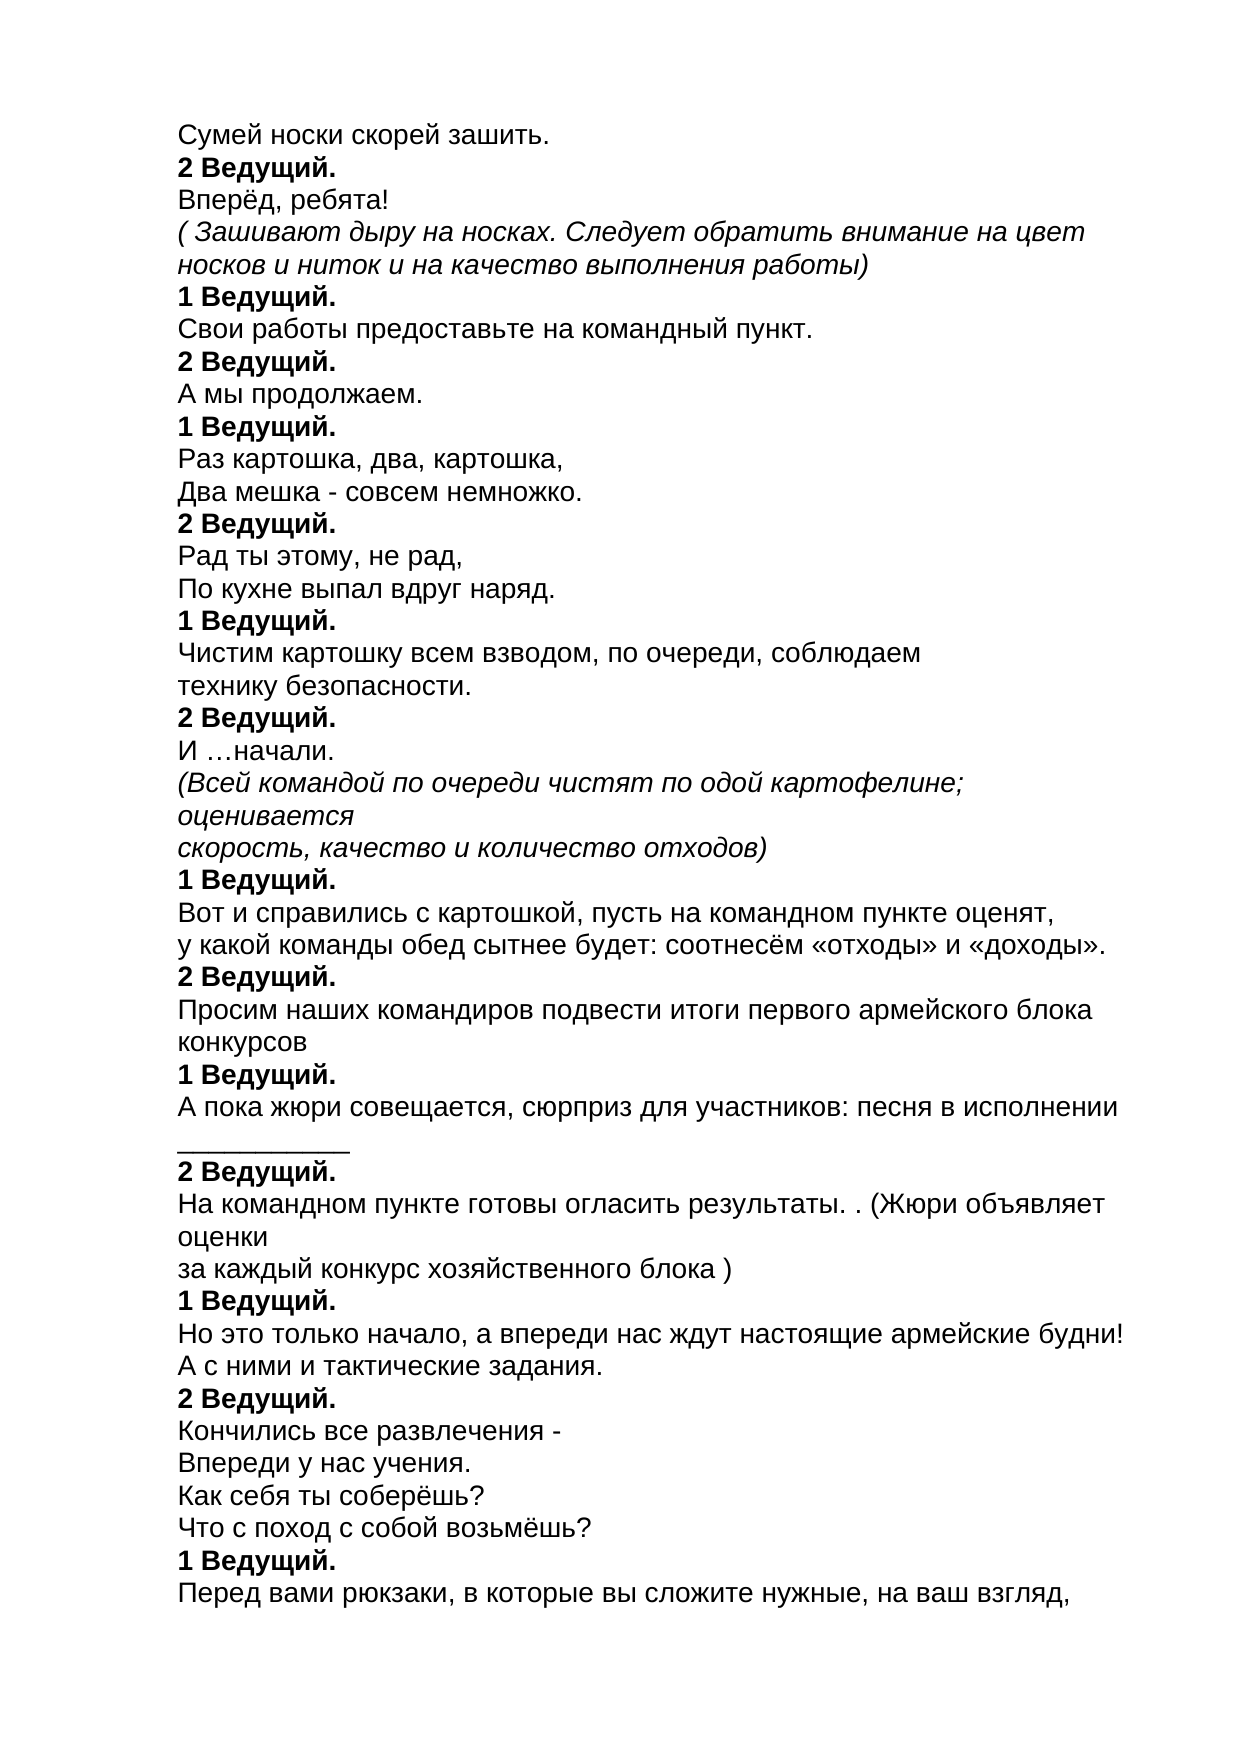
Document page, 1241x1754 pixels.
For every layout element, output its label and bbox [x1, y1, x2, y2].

text [177, 118, 1152, 1608]
